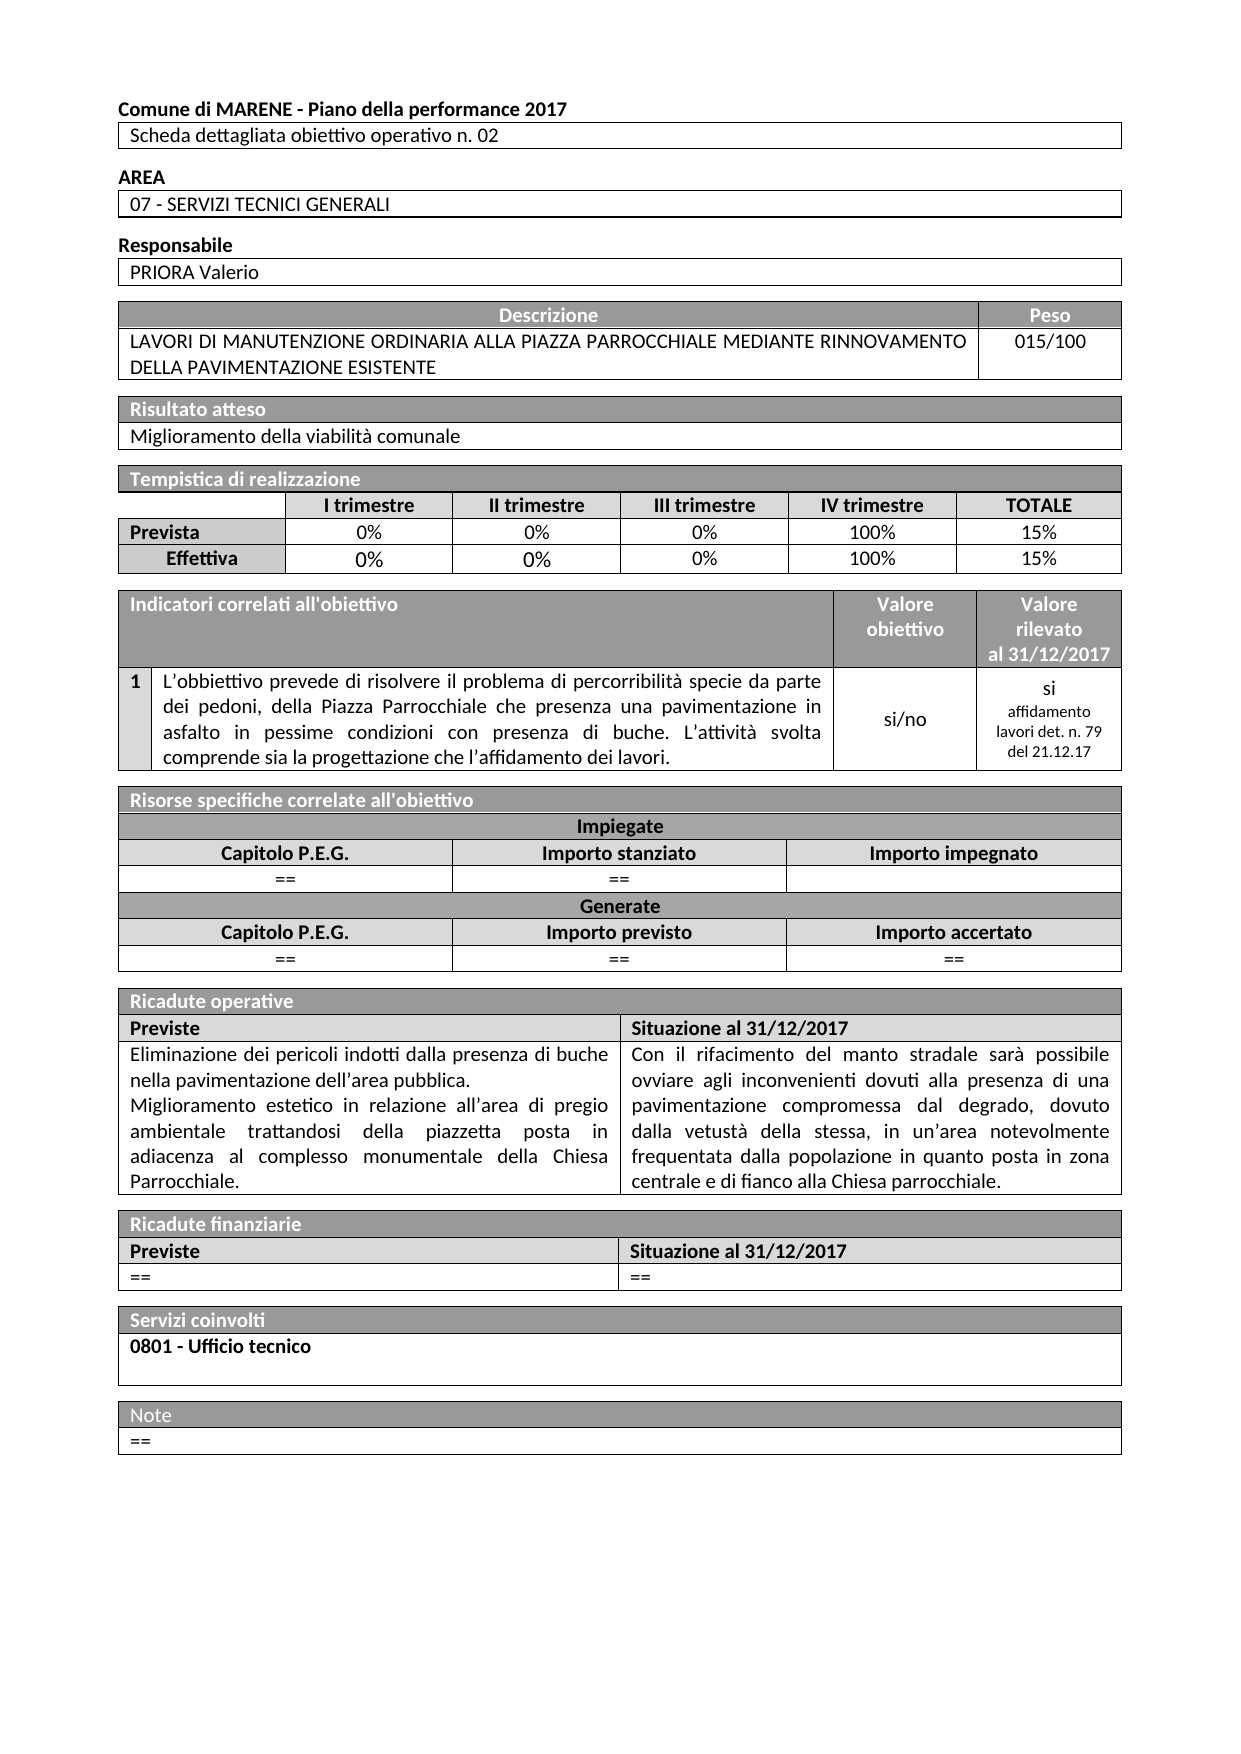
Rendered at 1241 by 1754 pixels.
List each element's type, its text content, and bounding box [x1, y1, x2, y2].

table_cell 0% [621, 519, 788, 544]
table_cell 0% [453, 519, 620, 544]
text Comune di MARENE - Piano della performance 2017 [118, 96, 1122, 122]
table_cell TOTALE [957, 493, 1121, 518]
table_cell 1 [119, 668, 151, 770]
table_cell 100% [789, 545, 956, 573]
table_header Servizi coinvolti [119, 1307, 1121, 1333]
table_header Indicatori correlati all'obiettivo [119, 591, 833, 667]
table_cell 0801 - Ufficio tecnico [119, 1334, 1121, 1384]
table_cell == [119, 866, 452, 892]
table_cell == [119, 946, 452, 971]
table_cell si/no [834, 668, 976, 770]
table_cell Miglioramento della viabilità comunale [119, 423, 1121, 448]
table_cell == [119, 1264, 618, 1290]
table_header 07 - SERVIZI TECNICI GENERALI [119, 191, 1121, 216]
text Responsabile [118, 233, 1122, 258]
table_cell Con il rifacimento del manto stradale sarà possibile ovviare agli inconvenienti dovuti alla presenza di una pavimentazione compromessa dal degrado, dovuto dalla vetustà della stessa, in un’area notevolmente frequentata dalla popolazione in quanto posta in zona centrale e di fianco alla Chiesa parrocchiale. [621, 1042, 1121, 1194]
table_cell Generate [119, 893, 1121, 918]
table_cell Capitolo P.E.G. [119, 919, 452, 945]
table_cell [787, 866, 1121, 892]
table_header Valore obiettivo [834, 591, 976, 667]
table_cell LAVORI DI MANUTENZIONE ORDINARIA ALLA PIAZZA PARROCCHIALE MEDIANTE RINNOVAMENTO DELLA PAVIMENTAZIONE ESISTENTE [119, 329, 978, 379]
table_cell II trimestre [453, 493, 620, 518]
table_cell == [453, 866, 786, 892]
table_cell III trimestre [621, 493, 788, 518]
table_cell Prevista [119, 519, 285, 544]
table_cell == [453, 946, 786, 971]
table_cell IV trimestre [789, 493, 956, 518]
table_cell Previste [119, 1238, 618, 1263]
table_cell == [787, 946, 1121, 971]
table_cell 0% [286, 519, 452, 544]
table_header Tempistica di realizzazione [119, 466, 1121, 491]
table_cell 015/100 [979, 329, 1121, 379]
table_cell Impiegate [119, 814, 1121, 839]
table_cell Situazione al 31/12/2017 [619, 1238, 1121, 1263]
table_cell Capitolo P.E.G. [119, 840, 452, 865]
table_cell 0% [286, 545, 452, 573]
table_cell 0% [621, 545, 788, 573]
table_header Ricadute finanziarie [119, 1211, 1121, 1237]
table_header Risultato atteso [119, 397, 1121, 422]
table_cell == [619, 1264, 1121, 1290]
table_header Descrizione [119, 302, 978, 327]
table_header Ricadute operative [119, 989, 1121, 1014]
table_cell [119, 493, 285, 518]
table_cell 0% [453, 545, 620, 573]
table_cell Previste [119, 1015, 620, 1041]
table_cell Eliminazione dei pericoli indotti dalla presenza di buche nella pavimentazione dell’area pubblica. Miglioramento estetico in relazione all’area di pregio ambientale trattandosi della piazzetta posta in adiacenza al complesso monumentale della Chiesa Parrocchiale. [119, 1042, 620, 1194]
table_header Risorse specifiche correlate all'obiettivo [119, 787, 1121, 812]
table_cell si affidamento lavori det. n. 79 del 21.12.17 [977, 668, 1121, 770]
table_header PRIORA Valerio [119, 259, 1121, 284]
table_cell Importo previsto [453, 919, 786, 945]
text AREA [118, 164, 1122, 190]
table_cell == [119, 1428, 1121, 1454]
table_cell Effettiva [119, 545, 285, 573]
table_cell Importo impegnato [787, 840, 1121, 865]
table_cell 15% [957, 519, 1121, 544]
table_cell I trimestre [286, 493, 452, 518]
table_cell 15% [957, 545, 1121, 573]
table_cell L’obbiettivo prevede di risolvere il problema di percorribilità specie da parte dei pedoni, della Piazza Parrocchiale che presenza una pavimentazione in asfalto in pessime condizioni con presenza di buche. L’attività svolta comprende sia la progettazione che l’affidamento dei lavori. [152, 668, 833, 770]
table_cell Situazione al 31/12/2017 [621, 1015, 1121, 1041]
table_header Scheda dettagliata obiettivo operativo n. 02 [119, 123, 1121, 148]
table_header Valore rilevato al 31/12/2017 [977, 591, 1121, 667]
table_cell 100% [789, 519, 956, 544]
table_header Note [119, 1402, 1121, 1427]
table_cell Importo stanziato [453, 840, 786, 865]
table_cell Importo accertato [787, 919, 1121, 945]
table_header Peso [979, 302, 1121, 327]
